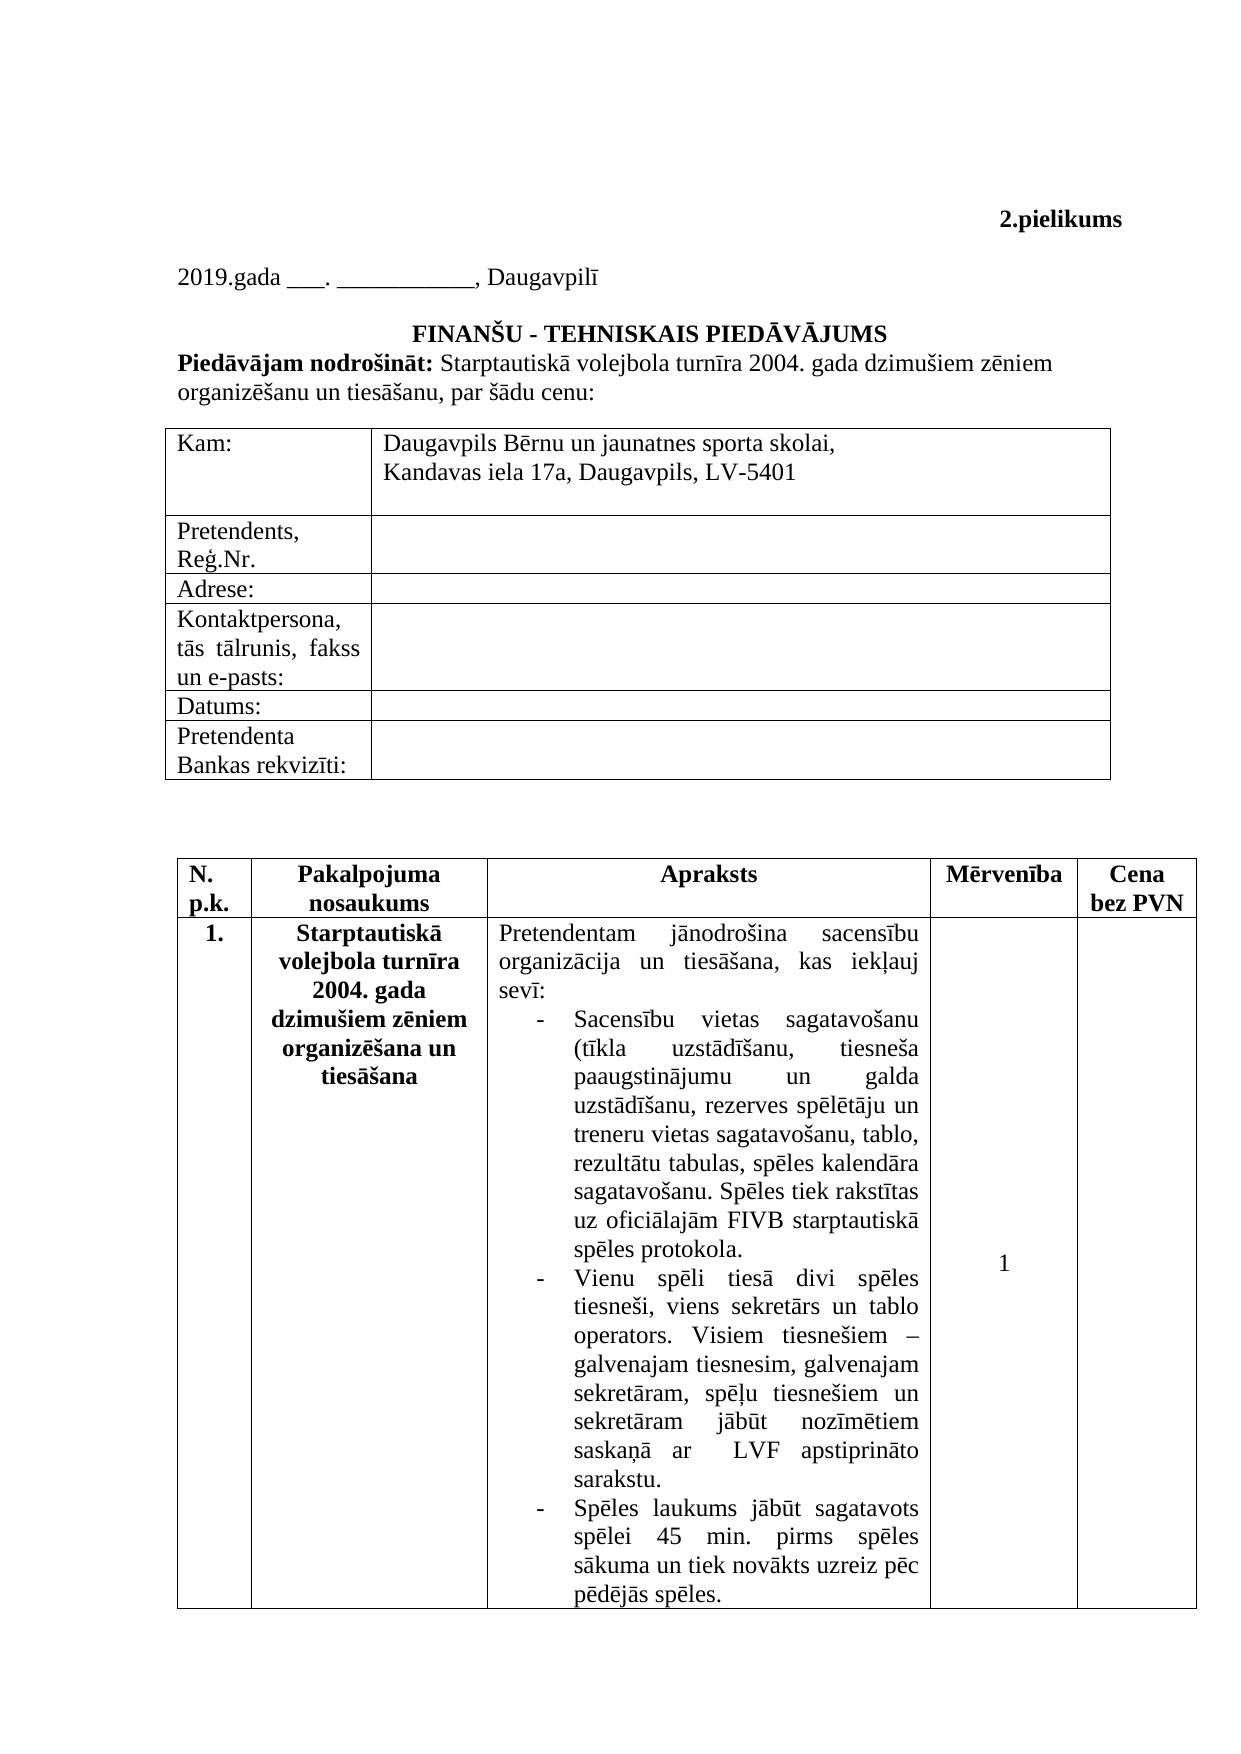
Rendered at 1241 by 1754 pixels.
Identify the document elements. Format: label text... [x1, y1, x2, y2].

table_cell [372, 691, 1110, 720]
table_cell Adrese: [166, 574, 371, 603]
table_cell Kontaktpersona, tās tālrunis, fakss un e-pasts: [166, 604, 371, 690]
table_cell [1078, 918, 1196, 1608]
table_cell [372, 721, 1110, 779]
table_header Pakalpojuma nosaukums [252, 859, 487, 917]
table_cell Pretendents, Reģ.Nr. [166, 516, 371, 573]
table_header Mērvenība [931, 859, 1077, 917]
table_cell 1 [931, 918, 1077, 1608]
table_cell Pretendenta Bankas rekvizīti: [166, 721, 371, 779]
table_cell Starptautiskā volejbola turnīra 2004. gada dzimušiem zēniem organizēšana un tiesāšana [252, 918, 487, 1608]
table_header Cena bez PVN [1078, 859, 1196, 917]
table_cell 1. [178, 918, 251, 1608]
text Piedāvājam nodrošināt: Starptautiskā volejbola turnīra 2004. gada dzimušiem zēniem organizēšanu un tiesāšanu, par šādu cenu: [177, 348, 1122, 406]
table_header Daugavpils Bērnu un jaunatnes sporta skolai, Kandavas iela 17a, Daugavpils, LV-5401 [372, 429, 1110, 515]
table_cell [372, 574, 1110, 603]
table_header Kam: [166, 429, 371, 515]
text 2019.gada ___. ___________, Daugavpilī [177, 262, 1122, 291]
text 2.pielikums [177, 204, 1122, 233]
table_cell [372, 604, 1110, 690]
text FINANŠU - TEHNISKAIS PIEDĀVĀJUMS [177, 319, 1122, 348]
table_cell Pretendentam jānodrošina sacensību organizācija un tiesāšana, kas iekļauj sevī: Sacensību vietas sagatavošanu (tīkla uzstādīšanu, tiesneša paaugstinājumu un galda uzstādīšanu, rezerves spēlētāju un treneru vietas sagatavošanu, tablo, rezultātu tabulas, spēles kalendāra sagatavošanu. Spēles tiek rakstītas uz oficiālajām FIVB starptautiskā spēles protokola. Vienu spēli tiesā divi spēles tiesneši, viens sekretārs un tablo operators. Visiem tiesnešiem – galvenajam tiesnesim, galvenajam sekretāram, spēļu tiesnešiem un sekretāram jābūt nozīmētiem saskaņā ar LVF apstiprināto sarakstu. Spēles laukums jābūt sagatavots spēlei 45 min. pirms spēles sākuma un tiek novākts uzreiz pēc pēdējās spēles. [488, 918, 930, 1608]
table_cell Datums: [166, 691, 371, 720]
table_header Apraksts [488, 859, 930, 917]
table_header N. p.k. [178, 859, 251, 917]
table_cell [372, 516, 1110, 573]
